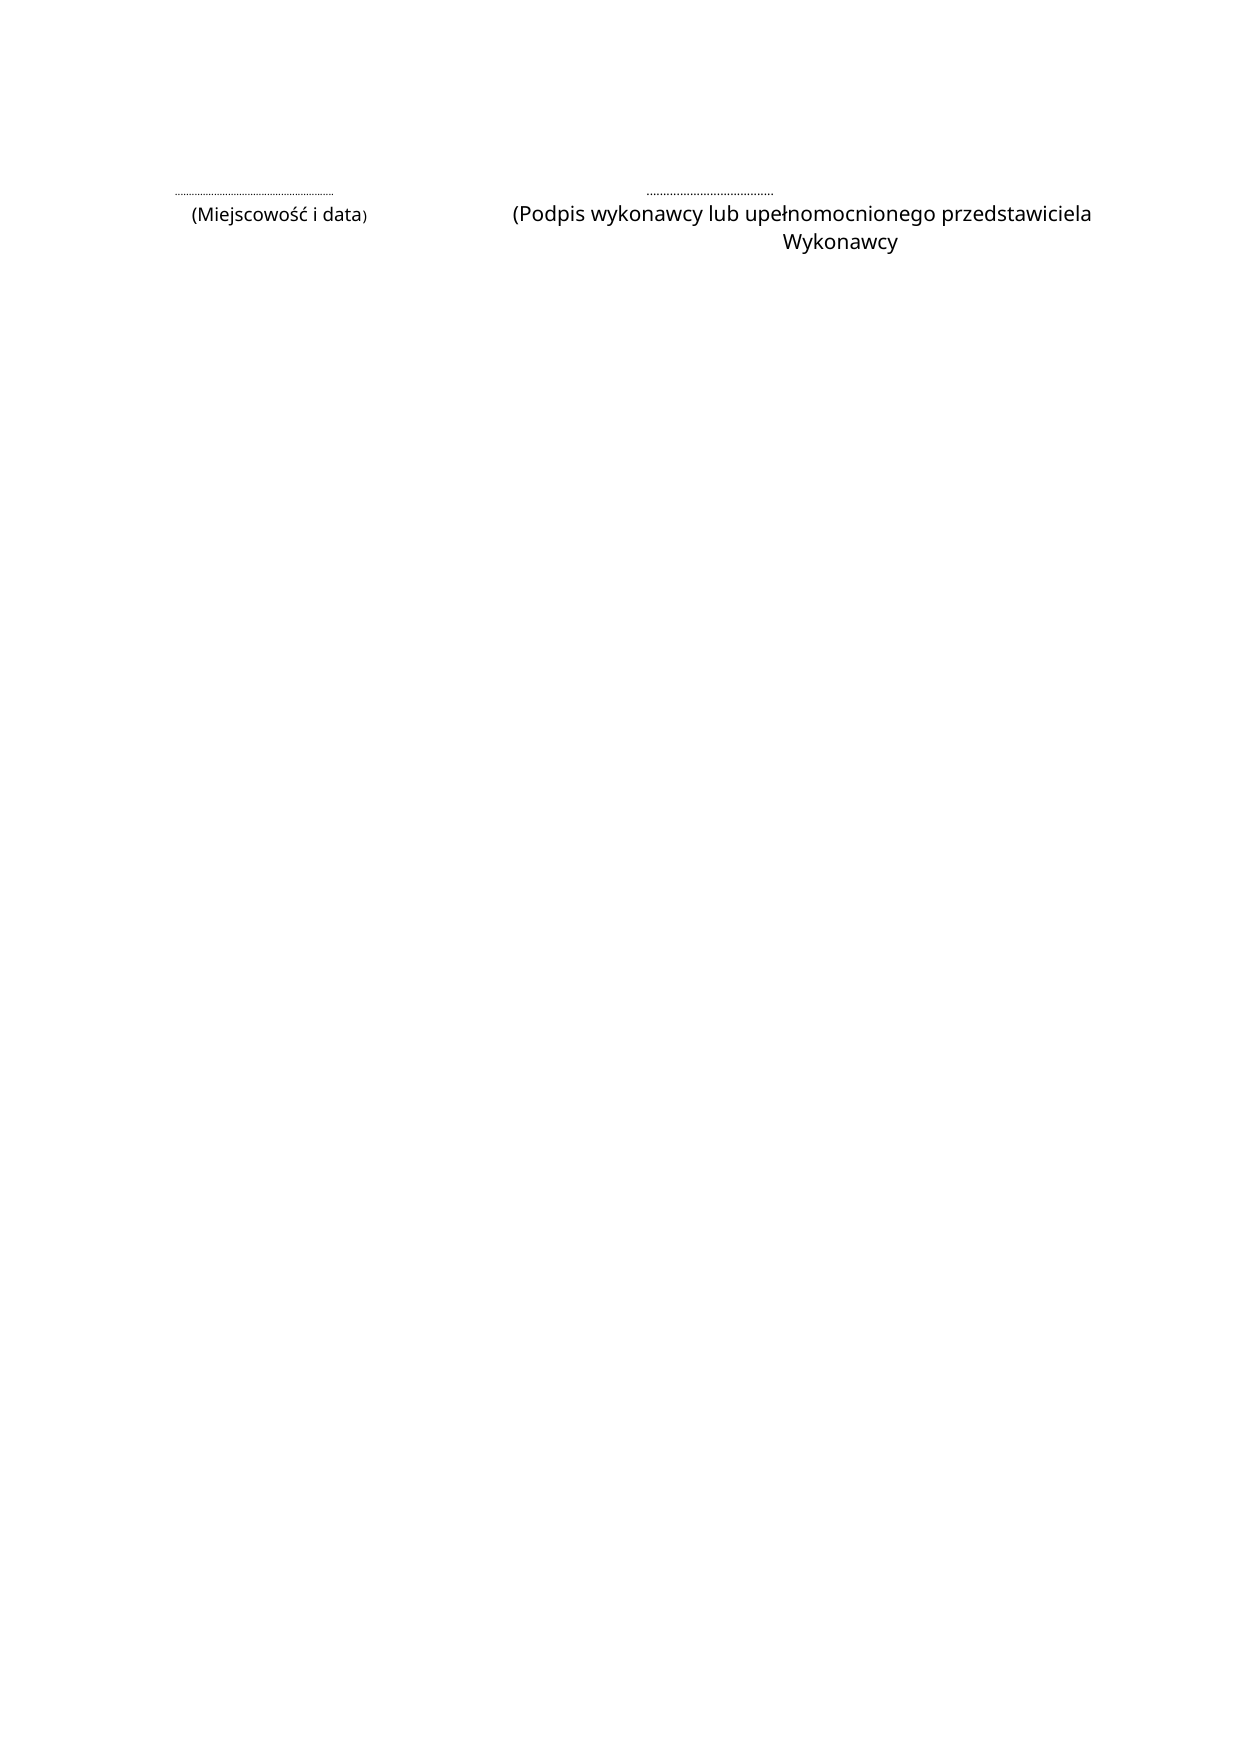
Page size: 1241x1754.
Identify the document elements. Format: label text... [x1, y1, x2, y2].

text (Miejscowość i data) (Podpis wykonawcy lub upełnomocnionego przedstawiciela Wykonawcy [148, 199, 1093, 256]
text ......................................................... ...................................... [148, 182, 1093, 199]
